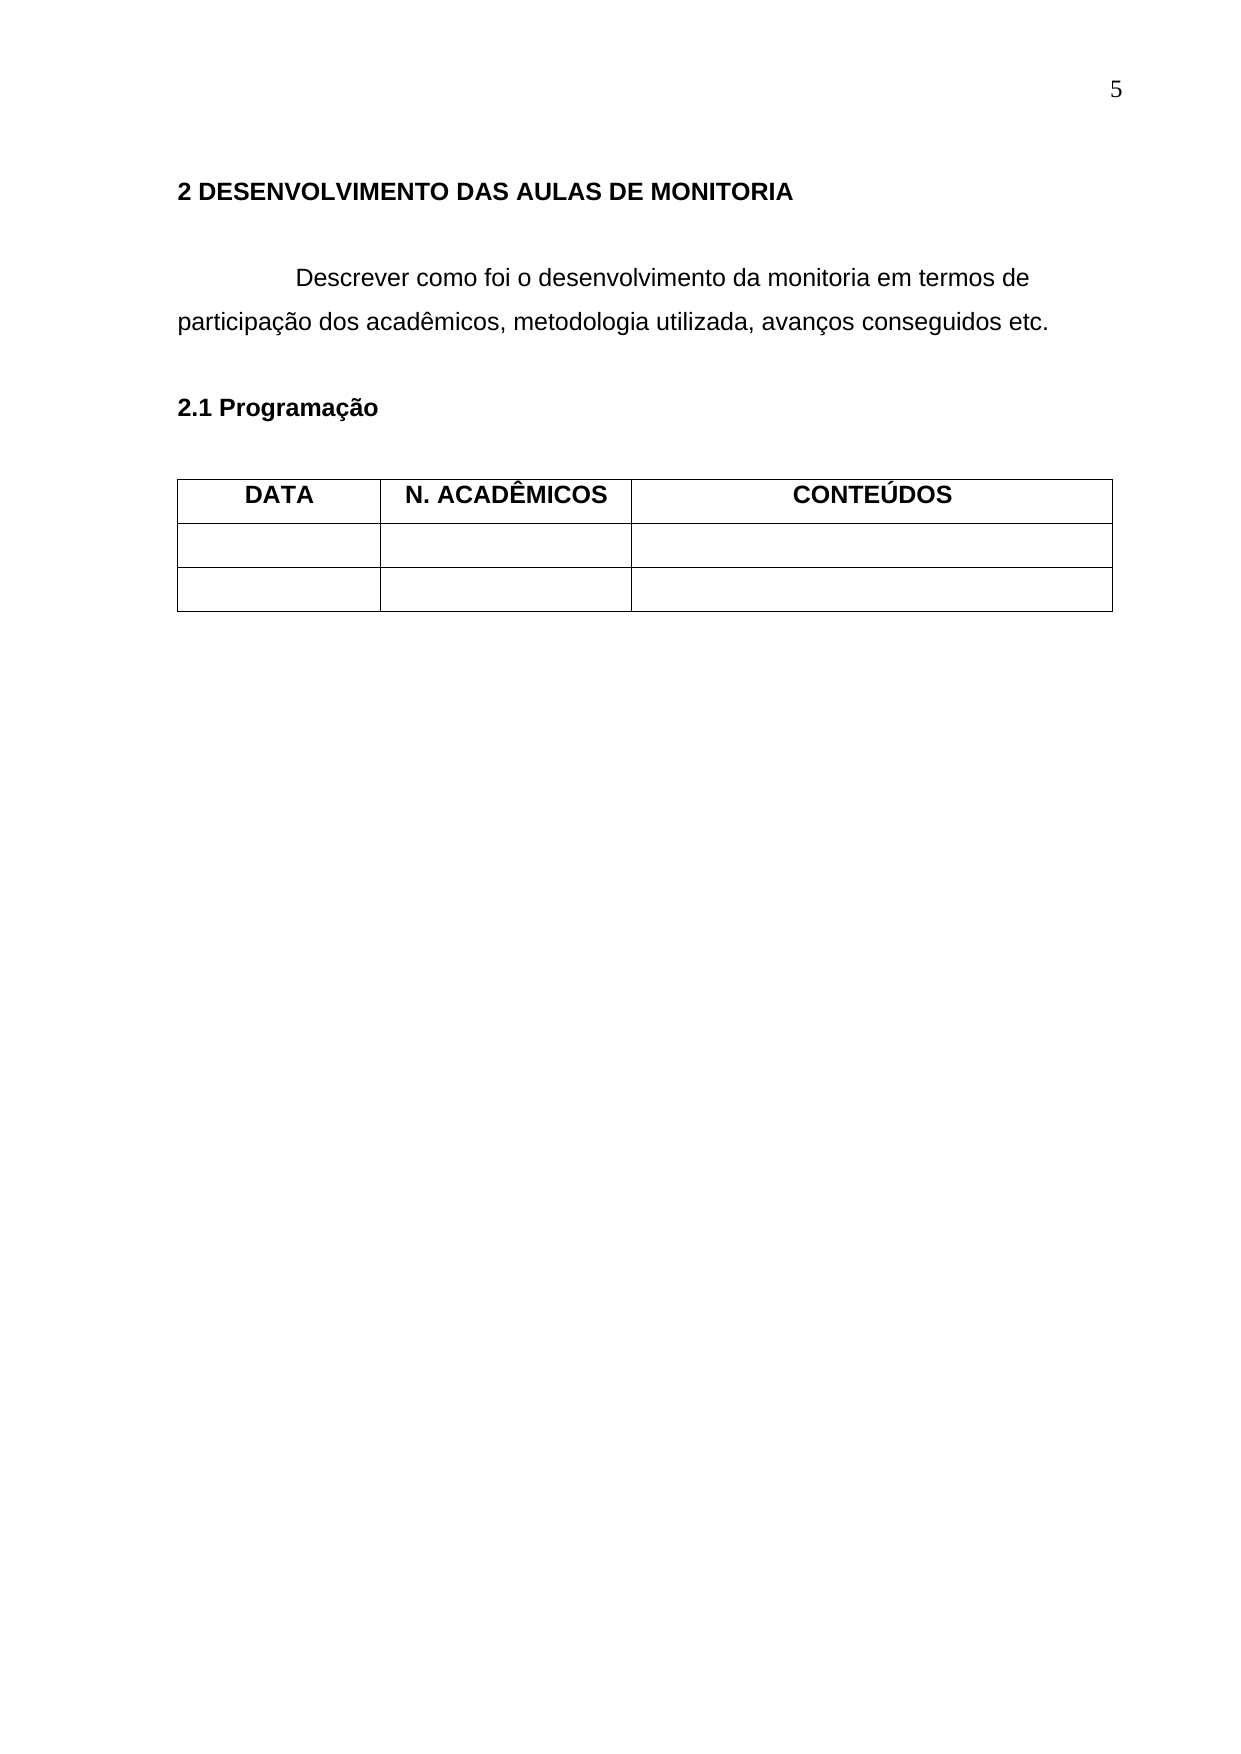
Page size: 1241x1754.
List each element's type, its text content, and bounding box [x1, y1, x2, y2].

table_cell [178, 568, 380, 611]
table_cell [381, 524, 631, 567]
subtitle 2.1 Programação [177, 393, 1122, 422]
table_cell [632, 568, 1112, 611]
table_header N. ACADÊMICOS [381, 480, 631, 523]
table_cell [632, 524, 1112, 567]
text Descrever como foi o desenvolvimento da monitoria em termos de participação dos acadêmicos, metodologia utilizada, avanços conseguidos etc. [177, 263, 1122, 335]
table_header CONTEÚDOS [632, 480, 1112, 523]
table_cell [178, 524, 380, 567]
table_cell [381, 568, 631, 611]
subtitle 2 DESENVOLVIMENTO DAS AULAS DE MONITORIA [177, 177, 1122, 206]
table_header DATA [178, 480, 380, 523]
